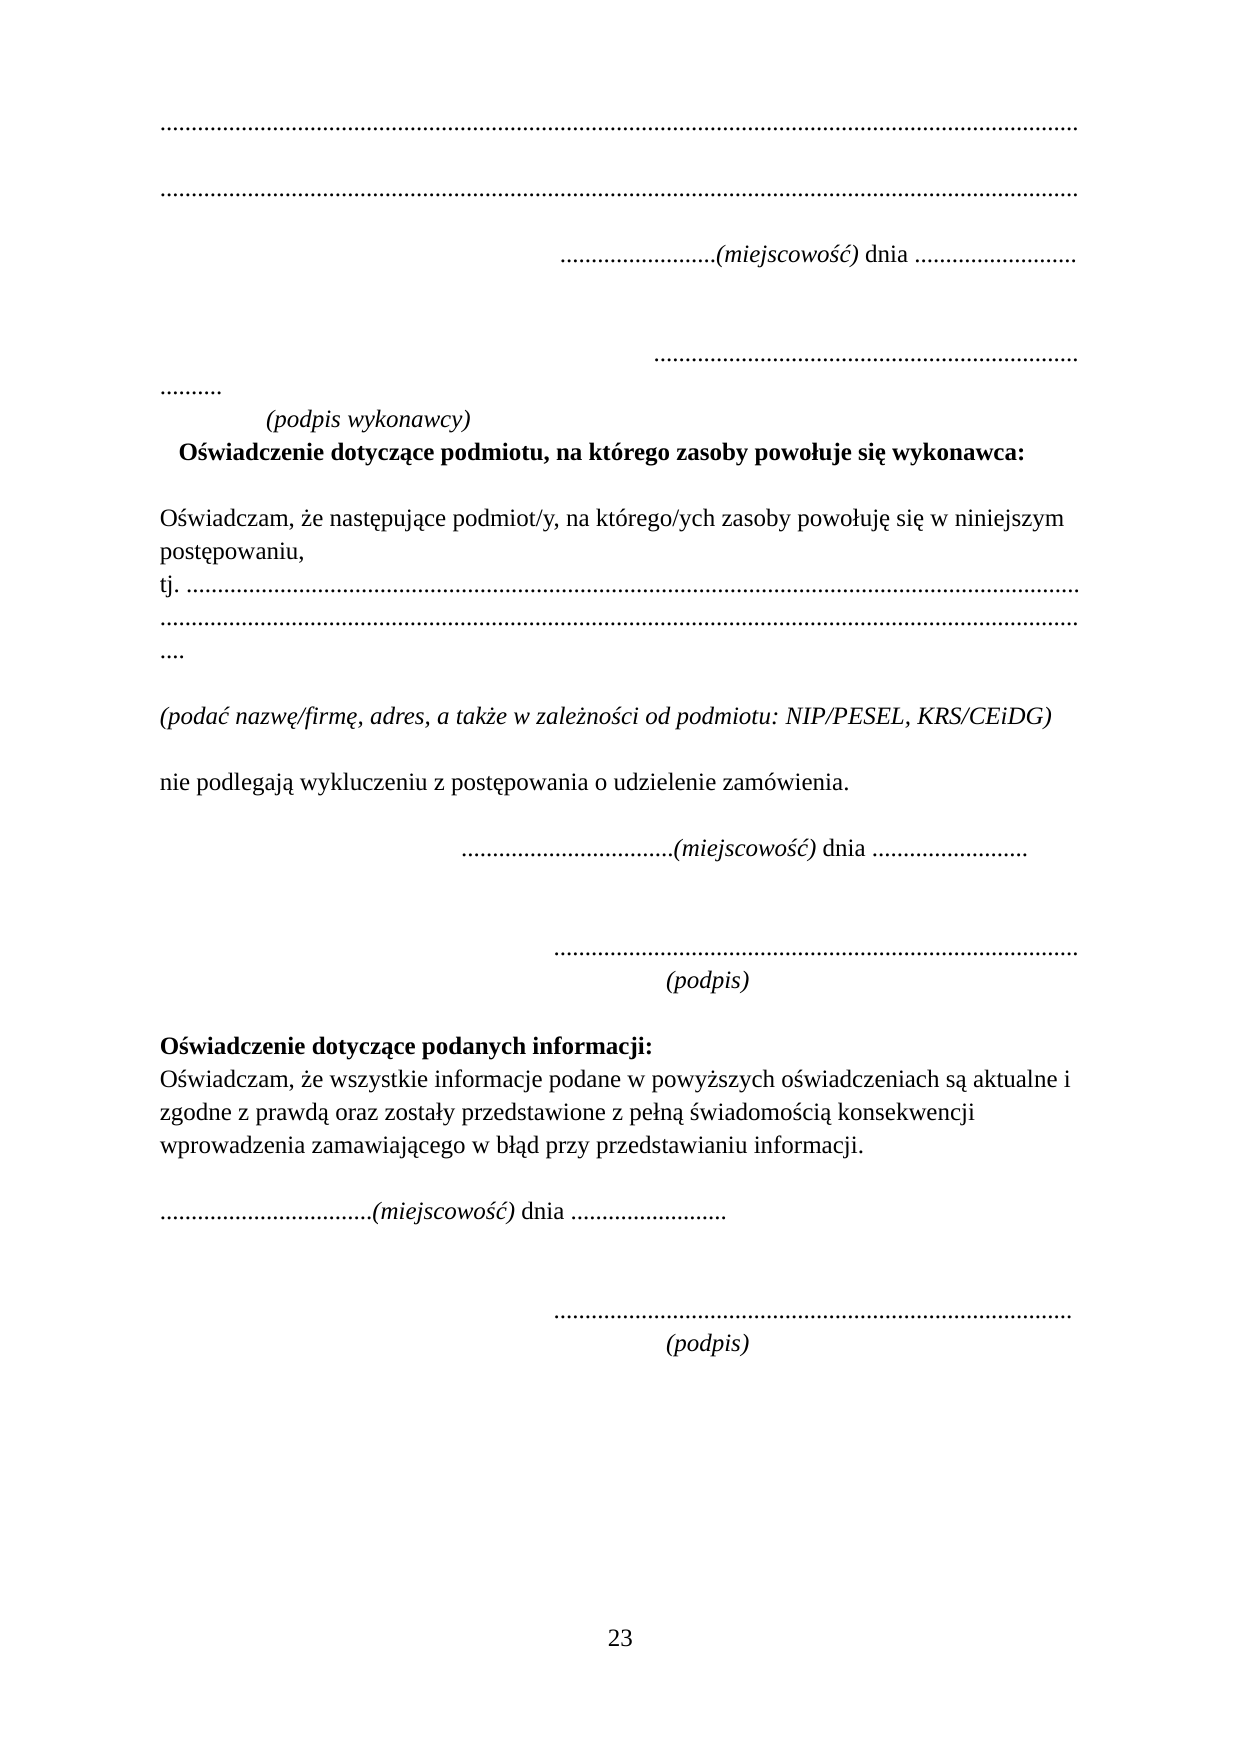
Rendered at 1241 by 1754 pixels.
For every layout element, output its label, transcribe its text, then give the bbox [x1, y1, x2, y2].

text .........................(miejscowość) dnia .......................... [159, 239, 1081, 268]
text (podać nazwę/firmę, adres, a także w zależności od podmiotu: NIP/PESEL, KRS/CEiDG) [159, 701, 1081, 730]
text ................................................................................................................................................... [159, 107, 1081, 136]
text .................................................................................... [553, 932, 1081, 961]
text ................................................................................................................................................... [159, 173, 1081, 202]
text ..................................(miejscowość) dnia ......................... [159, 1196, 1081, 1225]
text nie podlegają wykluczeniu z postępowania o udzielenie zamówienia. [159, 767, 1081, 796]
text Oświadczenie dotyczące podanych informacji: [159, 1031, 1081, 1060]
text Oświadczam, że następujące podmiot/y, na którego/ych zasoby powołuję się w niniejszym postępowaniu, tj. ...................................................................................................................................................................................................................................................................................................... [159, 503, 1081, 664]
text (podpis wykonawcy) [159, 404, 1081, 433]
text ................................................................................... [553, 1296, 1081, 1324]
text (podpis) [666, 1328, 1081, 1357]
text .............................................................................. [159, 338, 1081, 400]
text Oświadczenie dotyczące podmiotu, na którego zasoby powołuje się wykonawca: [159, 437, 1081, 466]
text (podpis) [666, 965, 1081, 994]
text Oświadczam, że wszystkie informacje podane w powyższych oświadczeniach są aktualne i zgodne z prawdą oraz zostały przedstawione z pełną świadomością konsekwencji wprowadzenia zamawiającego w błąd przy przedstawianiu informacji. [159, 1064, 1081, 1159]
text ..................................(miejscowość) dnia ......................... [381, 833, 1081, 862]
